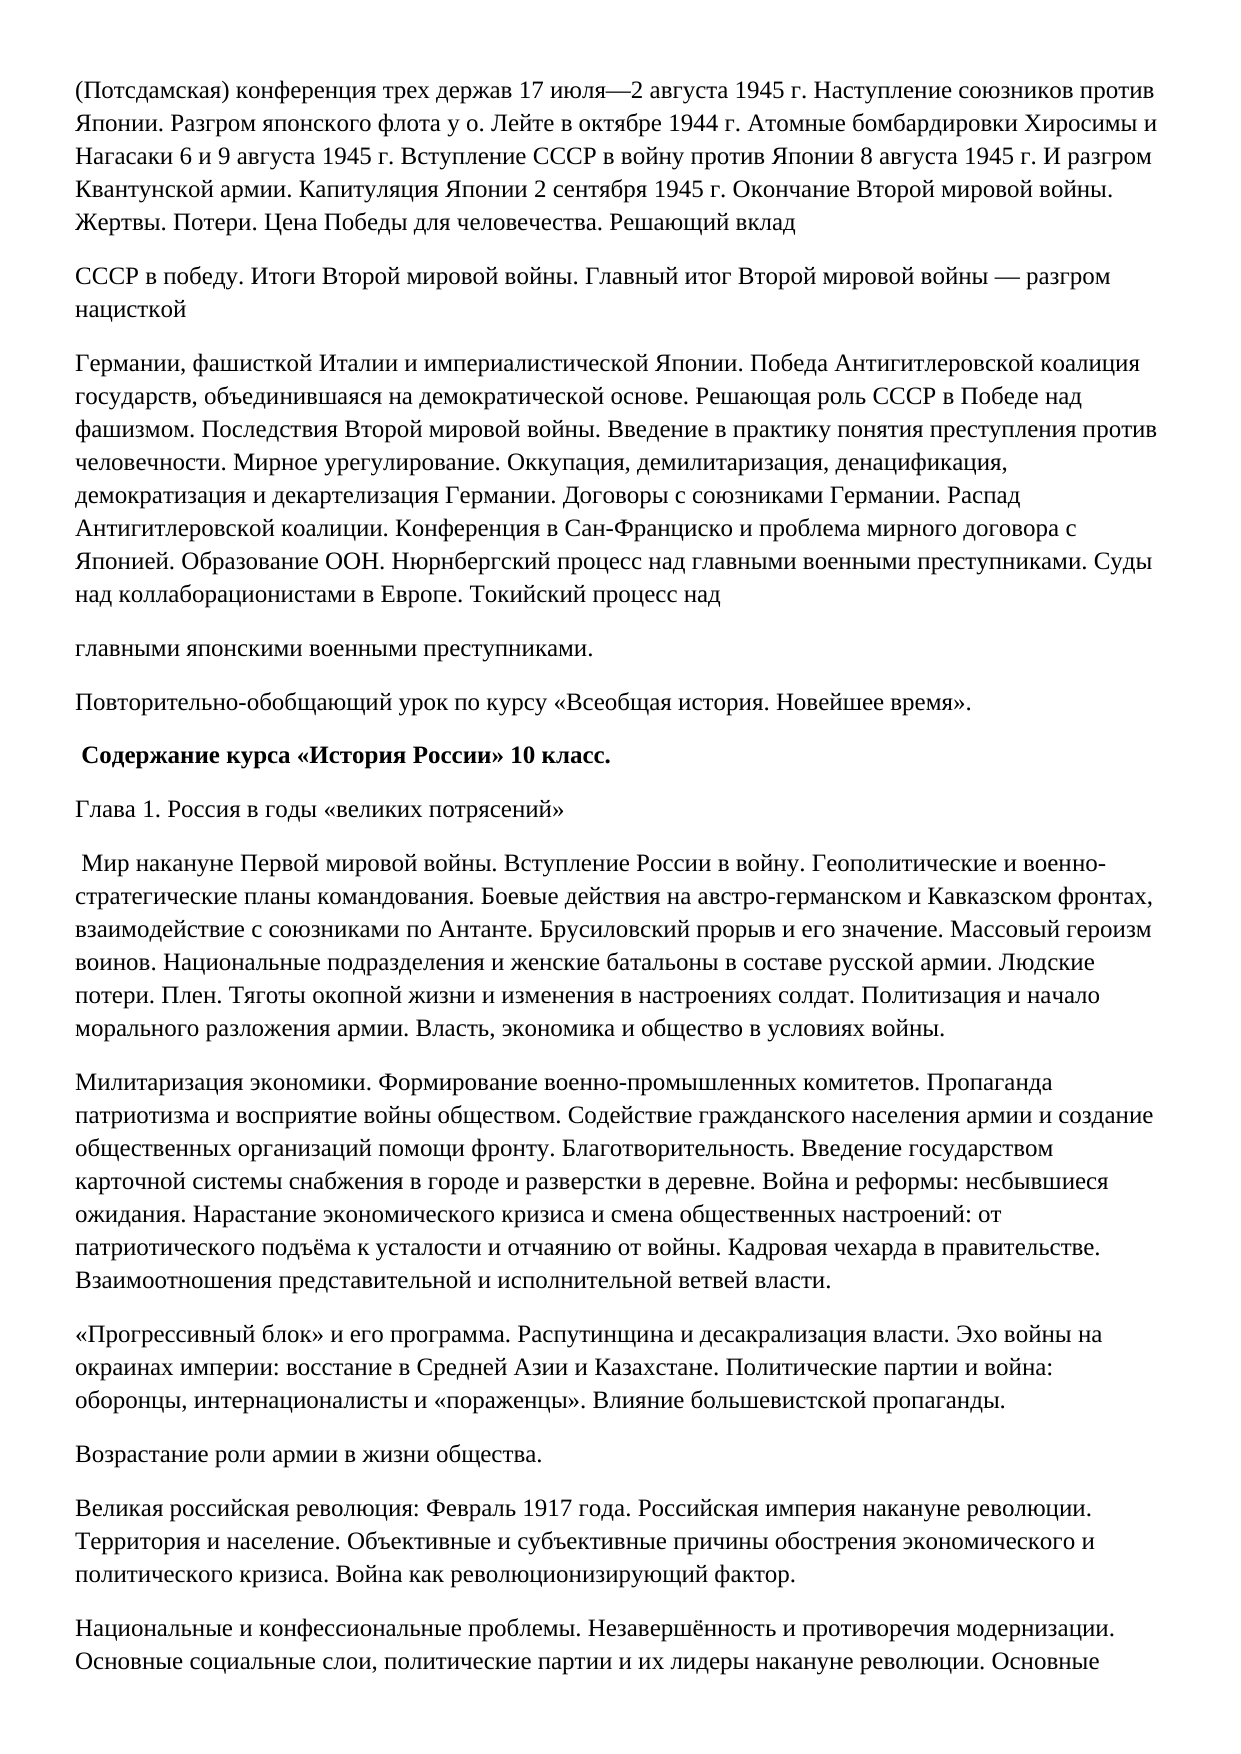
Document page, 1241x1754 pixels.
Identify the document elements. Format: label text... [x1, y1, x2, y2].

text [75, 1613, 1165, 1674]
text Возрастание роли армии в жизни общества. [75, 1439, 1165, 1468]
text Милитаризация экономики. Формирование военно-промышленных комитетов. Пропаганда патриотизма и восприятие войны обществом. Содействие гражданского населения армии и создание общественных организаций помощи фронту. Благотворительность. Введение государством карточной системы снабжения в городе и разверстки в деревне. Война и реформы: несбывшиеся ожидания. Нарастание экономического кризиса и смена общественных настроений: от патриотического подъёма к усталости и отчаянию от войны. Кадровая чехарда в правительстве. Взаимоотношения представительной и исполнительной ветвей власти. [75, 1067, 1165, 1294]
text главными японскими военными преступниками. [75, 633, 1165, 662]
text Содержание курса «История России» 10 класс. [75, 741, 1165, 769]
text «Прогрессивный блок» и его программа. Распутинщина и десакрализация власти. Эхо войны на окраинах империи: восстание в Средней Азии и Казахстане. Политические партии и война: оборонцы, интернационалисты и «пораженцы». Влияние большевистской пропаганды. [75, 1319, 1165, 1414]
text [75, 75, 1165, 236]
text Глава 1. Россия в годы «великих потрясений» [75, 794, 1165, 823]
text Повторительно-обобщающий урок по курсу «Всеобщая история. Новейшее время». [75, 687, 1165, 715]
text СССР в победу. Итоги Второй мировой войны. Главный итог Второй мировой войны — разгром нацисткой [75, 261, 1165, 323]
text Великая российская революция: Февраль 1917 года. Российская империя накануне революции. Территория и население. Объективные и субъективные причины обострения экономического и политического кризиса. Война как революционизирующий фактор. [75, 1493, 1165, 1588]
text Мир накануне Первой мировой войны. Вступление России в войну. Геополитические и военно-стратегические планы командования. Боевые действия на австро-германском и Кавказском фронтах, взаимодействие с союзниками по Антанте. Брусиловский прорыв и его значение. Массовый героизм воинов. Национальные подразделения и женские батальоны в составе русской армии. Людские потери. Плен. Тяготы окопной жизни и изменения в настроениях солдат. Политизация и начало морального разложения армии. Власть, экономика и общество в условиях войны. [75, 848, 1165, 1042]
text Германии, фашисткой Италии и империалистической Японии. Победа Антигитлеровской коалиция государств, объединившаяся на демократической основе. Решающая роль СССР в Победе над фашизмом. Последствия Второй мировой войны. Введение в практику понятия преступления против человечности. Мирное урегулирование. Оккупация, демилитаризация, денацификация, демократизация и декартелизация Германии. Договоры с союзниками Германии. Распад Антигитлеровской коалиции. Конференция в Сан-Франциско и проблема мирного договора с Японией. Образование ООН. Нюрнбергский процесс над главными военными преступниками. Суды над коллаборационистами в Европе. Токийский процесс над [75, 348, 1165, 608]
